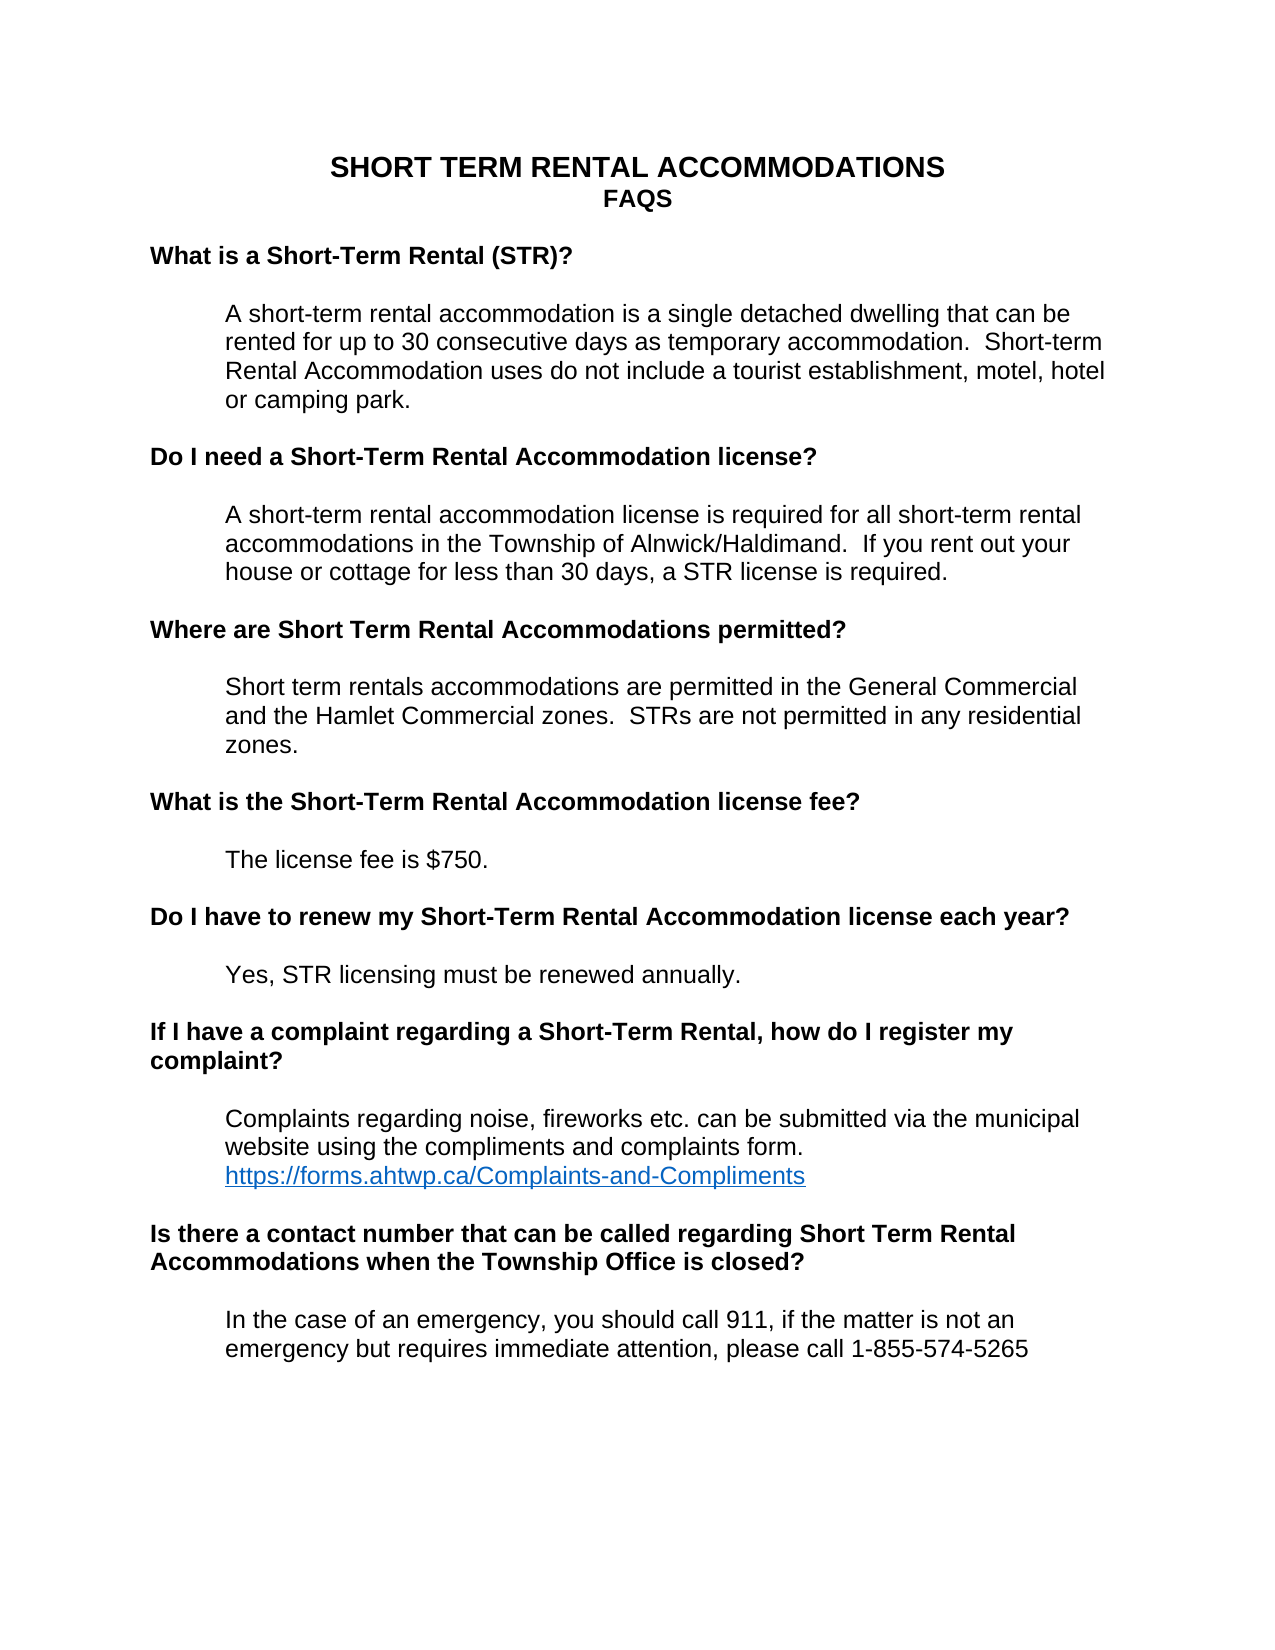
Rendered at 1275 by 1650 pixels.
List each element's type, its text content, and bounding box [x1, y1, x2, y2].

text Complaints regarding noise, fireworks etc. can be submitted via the municipal website using the compliments and complaints form. [225, 1103, 1125, 1161]
text If I have a complaint regarding a Short-Term Rental, how do I register my complaint? [150, 1017, 1125, 1075]
text Yes, STR licensing must be renewed annually. [150, 960, 1125, 988]
text Do I need a Short-Term Rental Accommodation license? [150, 442, 1125, 471]
text Do I have to renew my Short-Term Rental Accommodation license each year? [150, 902, 1125, 931]
text Is there a contact number that can be called regarding Short Term Rental Accommodations when the Township Office is closed? [150, 1218, 1125, 1276]
text A short-term rental accommodation is a single detached dwelling that can be rented for up to 30 consecutive days as temporary accommodation. Short-term Rental Accommodation uses do not include a tourist establishment, motel, hotel or camping park. [225, 298, 1110, 413]
text https://forms.ahtwp.ca/Complaints-and-Compliments [150, 1161, 1125, 1190]
text The license fee is $750. [150, 845, 1125, 873]
text A short-term rental accommodation license is required for all short-term rental accommodations in the Township of Alnwick/Haldimand. If you rent out your house or cottage for less than 30 days, a STR license is required. [225, 500, 1125, 586]
text In the case of an emergency, you should call 911, if the matter is not an emergency but requires immediate attention, please call 1-855-574-5265 [225, 1305, 1125, 1362]
text What is the Short-Term Rental Accommodation license fee? [150, 787, 1125, 816]
text Short term rentals accommodations are permitted in the General Commercial and the Hamlet Commercial zones. STRs are not permitted in any residential zones. [225, 672, 1125, 758]
text FAQS [150, 183, 1125, 212]
text Where are Short Term Rental Accommodations permitted? [150, 615, 1125, 643]
text What is a Short-Term Rental (STR)? [150, 241, 1125, 270]
text SHORT TERM RENTAL ACCOMMODATIONS [150, 150, 1125, 183]
